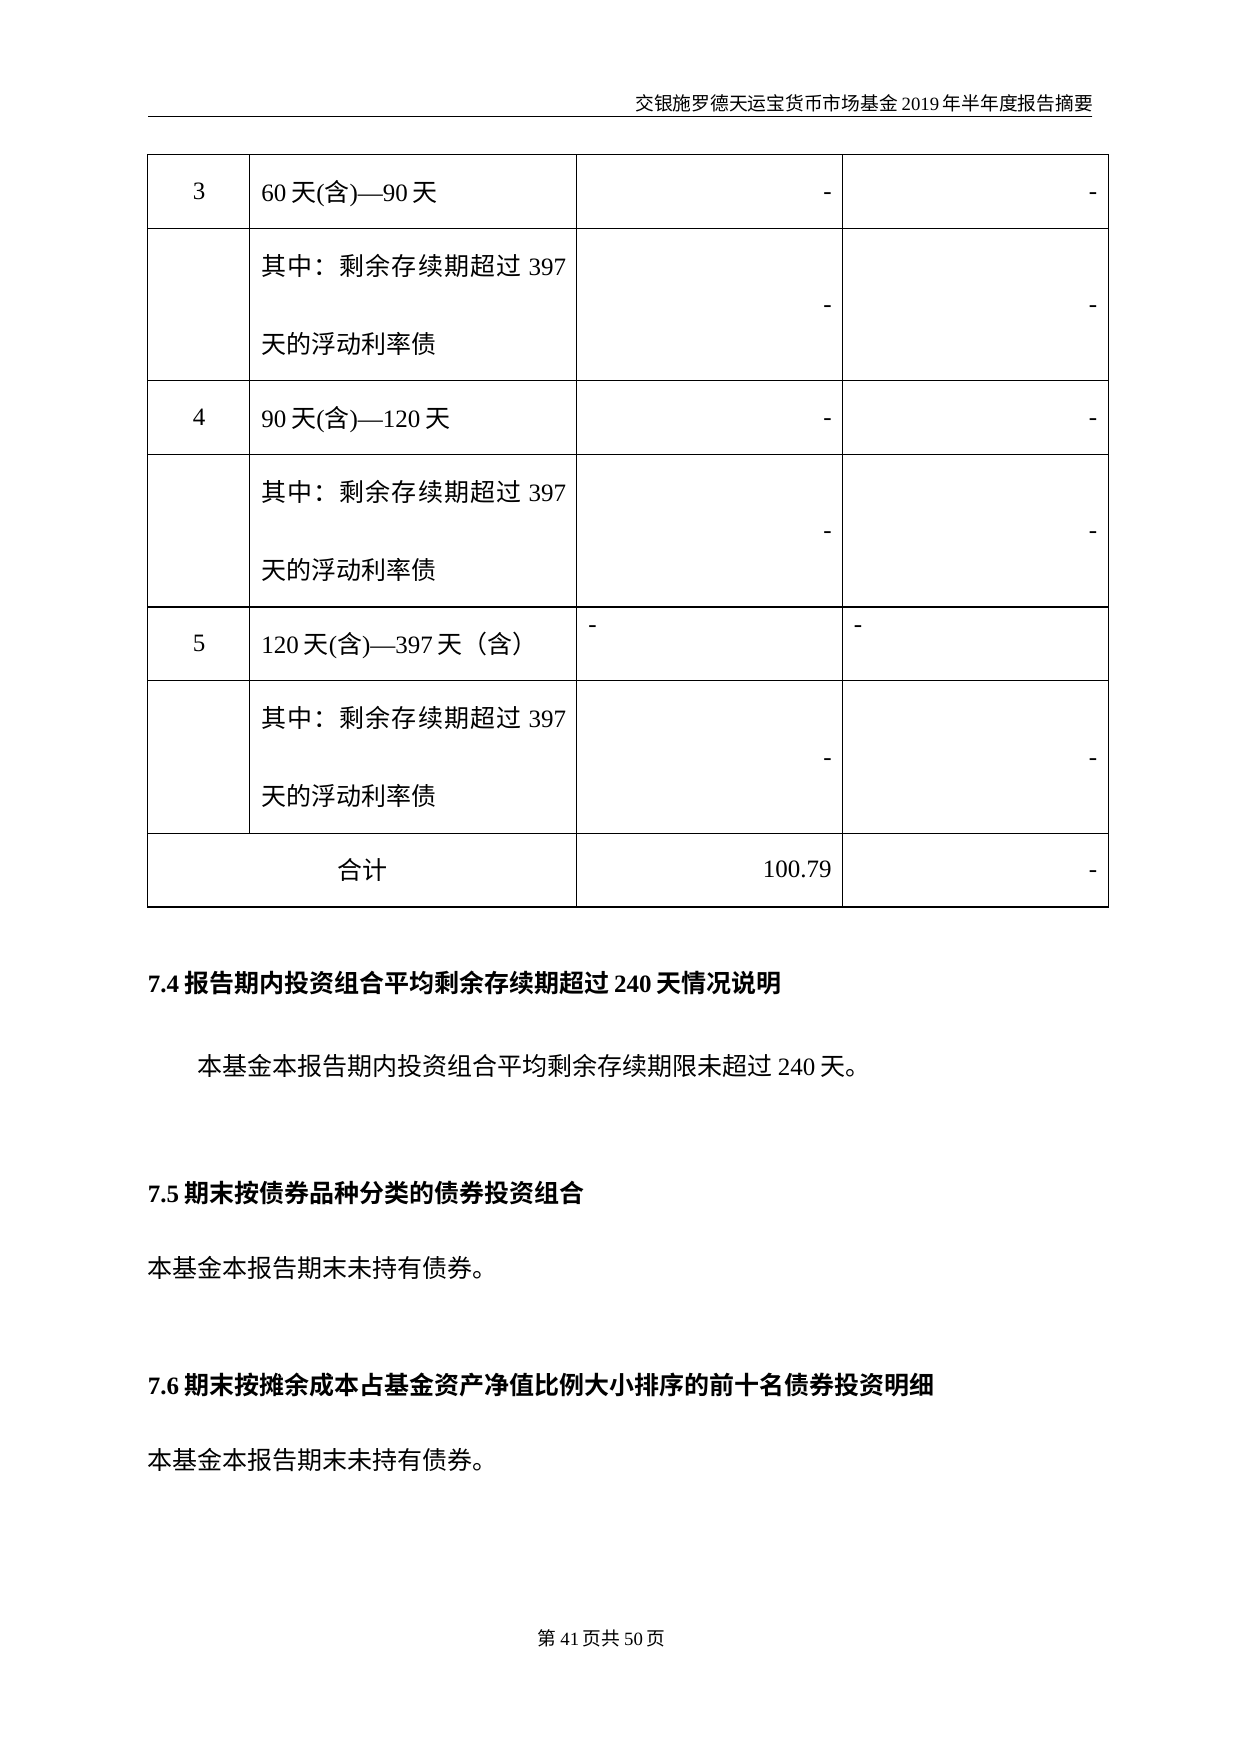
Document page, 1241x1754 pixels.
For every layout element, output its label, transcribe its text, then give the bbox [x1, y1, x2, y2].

text 本基金本报告期末未持有债券。 [148, 1426, 1092, 1491]
table_cell - [577, 681, 842, 832]
table_cell 4 [148, 381, 249, 454]
table_cell 90天(含)—120天 [250, 381, 576, 454]
table_cell - [577, 381, 842, 454]
table_cell - [577, 229, 842, 380]
table_cell 3 [148, 155, 249, 228]
table_cell - [843, 834, 1108, 906]
table_cell - [577, 455, 842, 606]
table_cell 60天(含)—90天 [250, 155, 576, 228]
text 本基金本报告期末未持有债券。 [148, 1234, 1092, 1299]
table_cell - [577, 155, 842, 228]
table_cell 其中：剩余存续期超过397天的浮动利率债 [250, 681, 576, 832]
table_cell [148, 455, 249, 606]
table_cell - [843, 681, 1108, 832]
text 本基金本报告期内投资组合平均剩余存续期限未超过240天。 [148, 1032, 1092, 1097]
table_cell 100.79 [577, 834, 842, 906]
table_cell - [843, 155, 1108, 228]
subtitle 7.4报告期内投资组合平均剩余存续期超过240天情况说明 [148, 949, 1092, 1014]
table_cell - [843, 608, 1108, 680]
table_cell - [843, 229, 1108, 380]
subtitle 7.5期末按债券品种分类的债券投资组合 [148, 1159, 1092, 1224]
table_cell 合计 [148, 834, 576, 906]
table_cell 其中：剩余存续期超过397天的浮动利率债 [250, 229, 576, 380]
table_cell [148, 681, 249, 832]
table_cell 5 [148, 608, 249, 680]
table_cell - [843, 381, 1108, 454]
subtitle 7.6期末按摊余成本占基金资产净值比例大小排序的前十名债券投资明细 [148, 1351, 1092, 1416]
table_cell - [577, 608, 842, 680]
table_cell 其中：剩余存续期超过397天的浮动利率债 [250, 455, 576, 606]
table_cell 120天(含)—397天（含） [250, 608, 576, 680]
table_cell - [843, 455, 1108, 606]
table_cell [148, 229, 249, 380]
